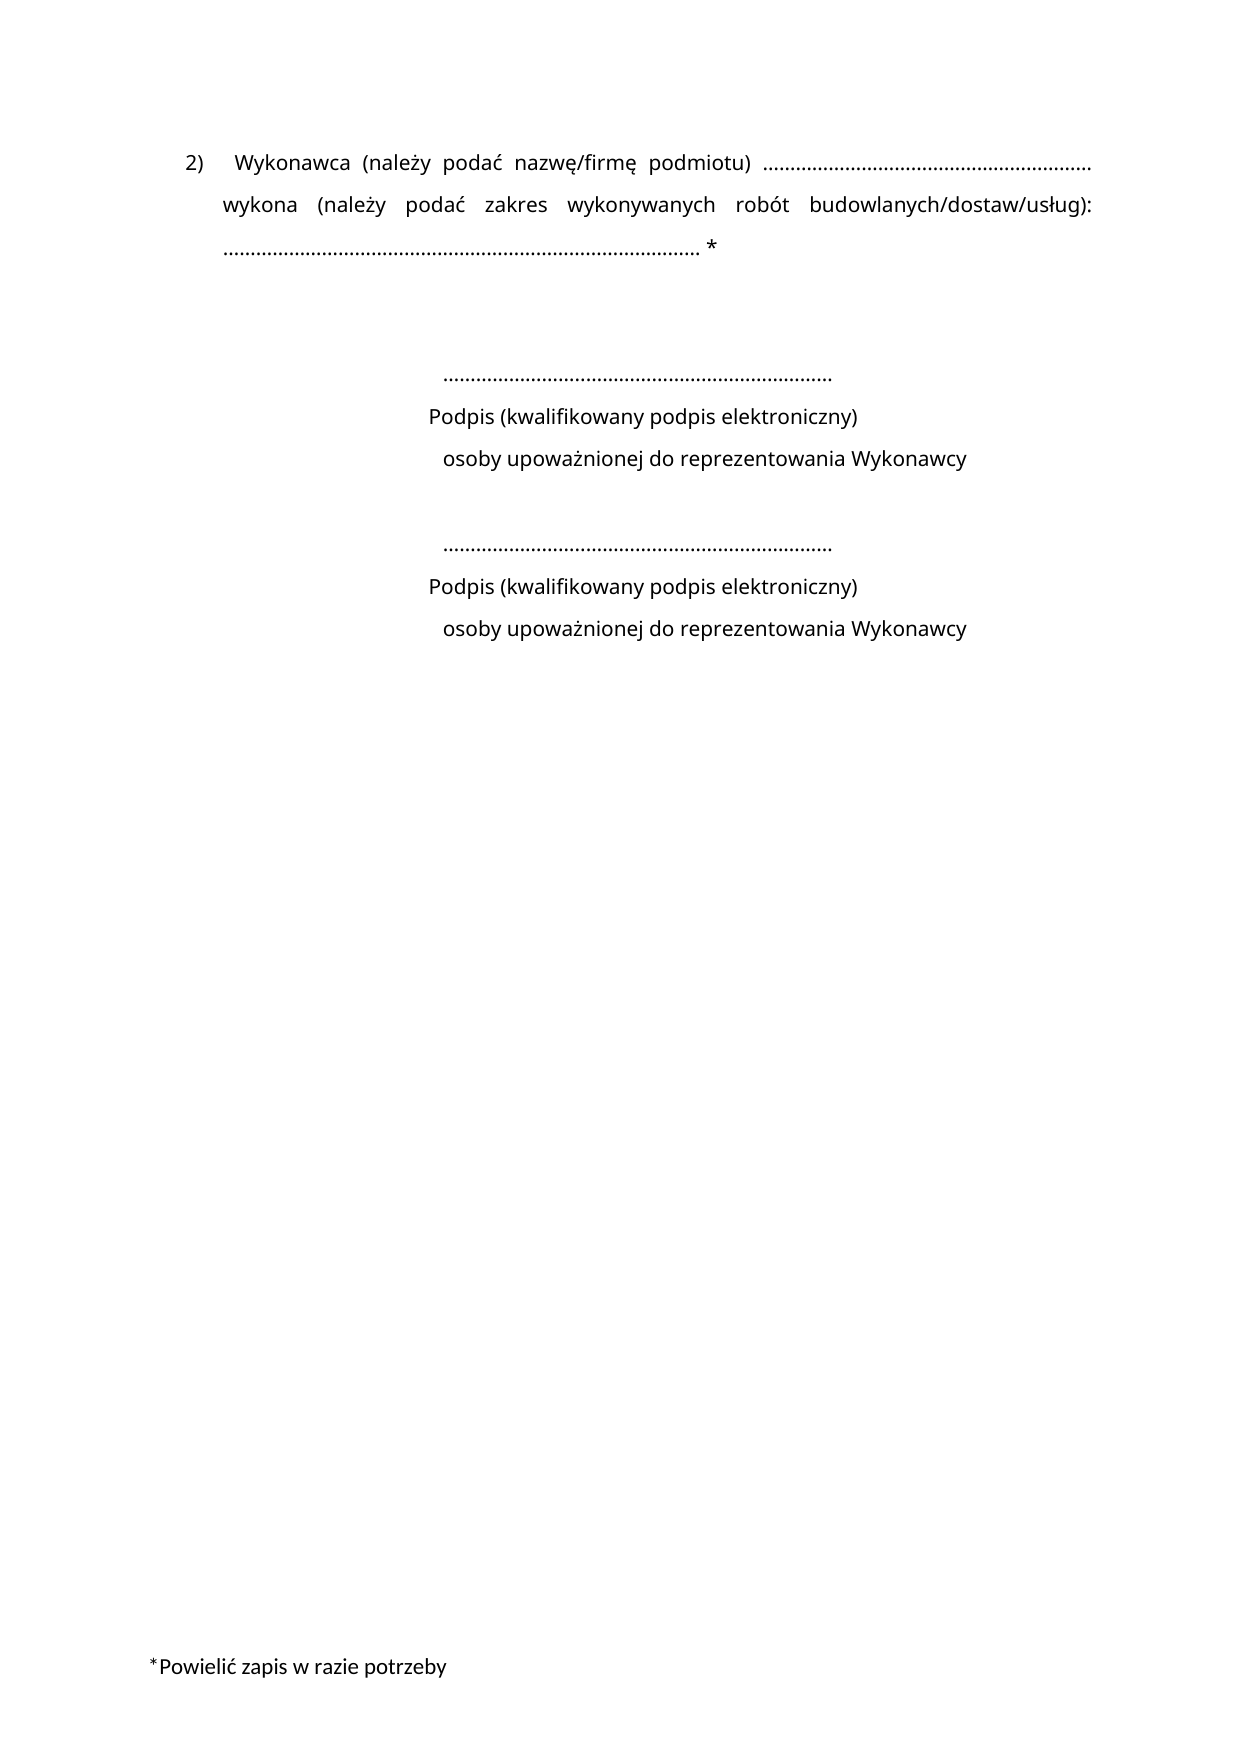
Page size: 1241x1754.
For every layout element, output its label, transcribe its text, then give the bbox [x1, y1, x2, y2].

list Wykonawca (należy podać nazwę/firmę podmiotu) …………………………………………………… wykona (należy podać zakres wykonywanych robót budowlanych/dostaw/usług): …………………………………………………………………………… * [185, 148, 1093, 261]
text ……………………..……………………………………… [443, 529, 1093, 558]
text Podpis (kwalifikowany podpis elektroniczny) [148, 572, 1093, 600]
text Podpis (kwalifikowany podpis elektroniczny) [148, 402, 1093, 430]
text osoby upoważnionej do reprezentowania Wykonawcy [369, 444, 1093, 473]
text osoby upoważnionej do reprezentowania Wykonawcy [369, 614, 1093, 643]
text ……………………..……………………………………… [443, 359, 1093, 388]
